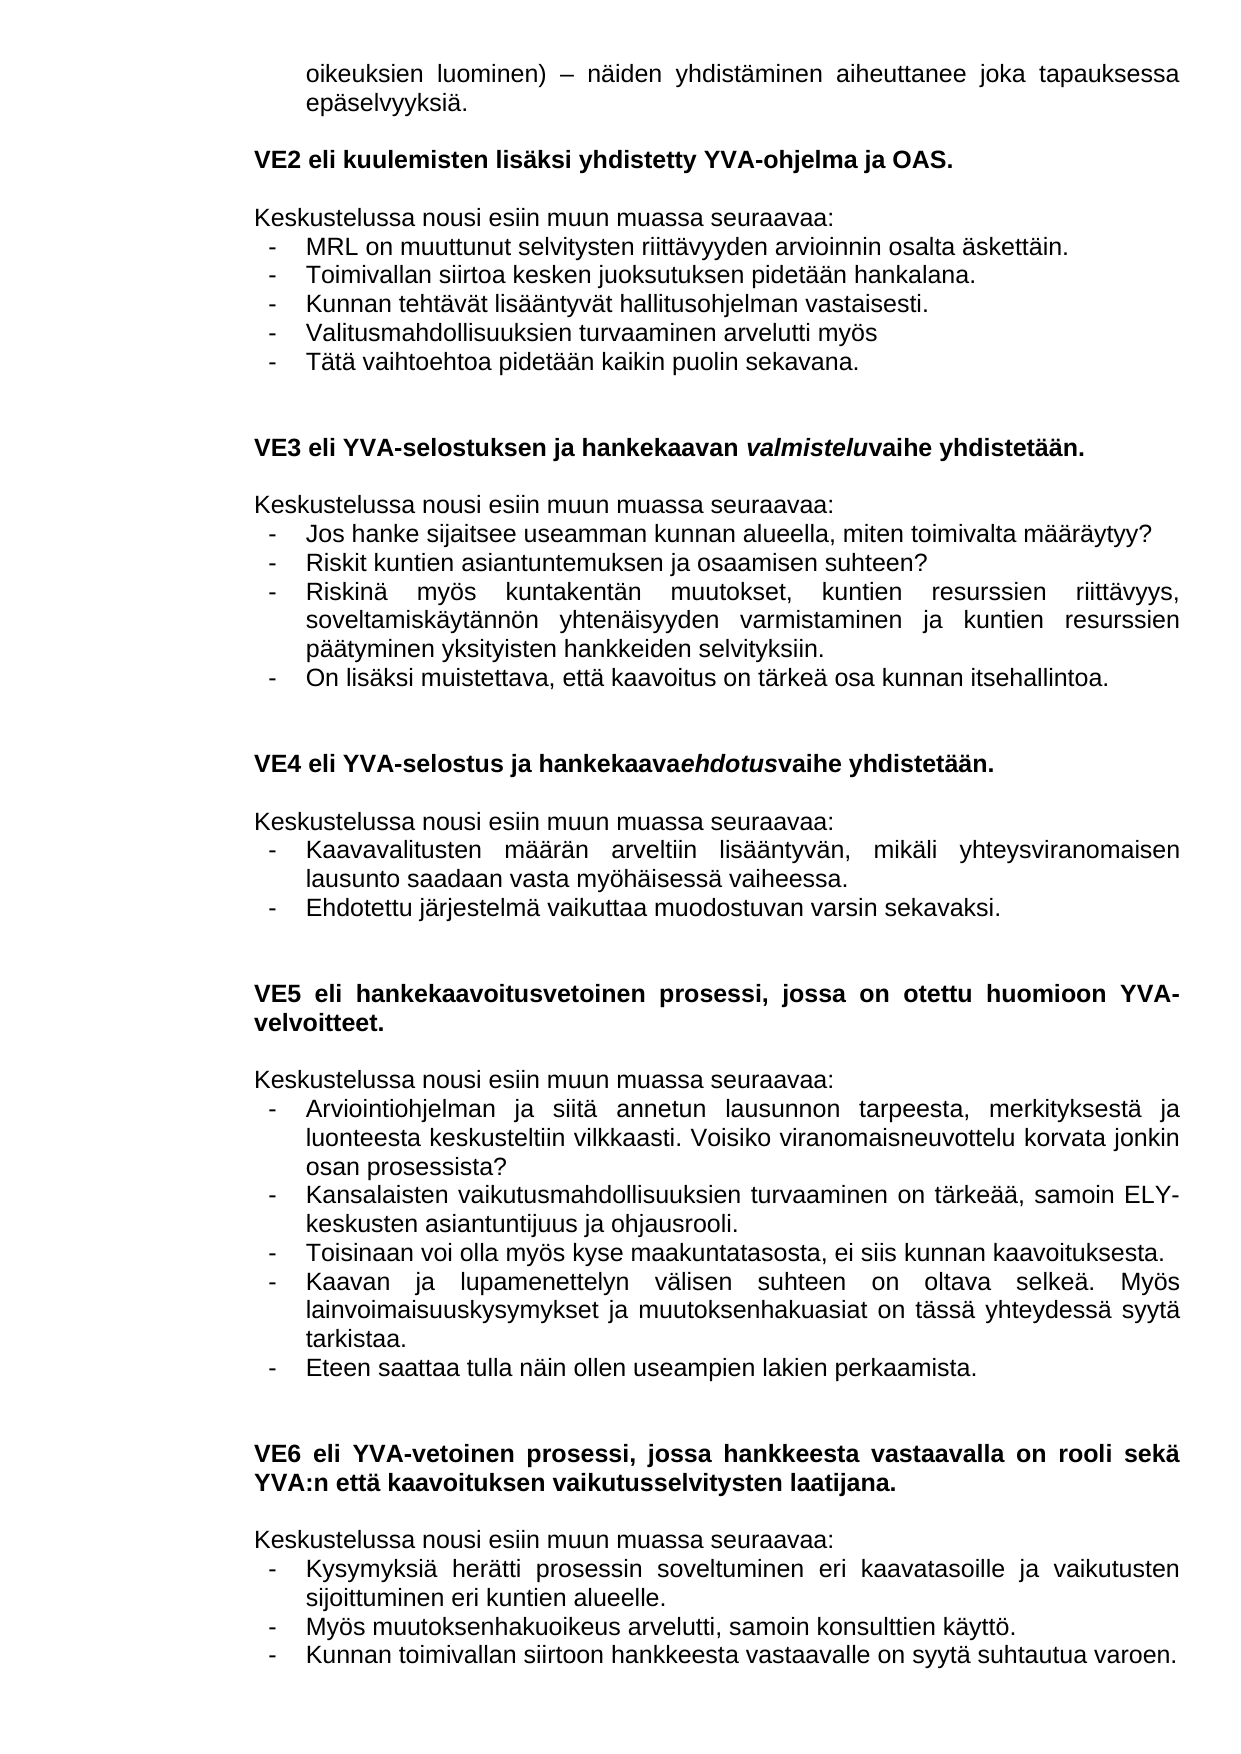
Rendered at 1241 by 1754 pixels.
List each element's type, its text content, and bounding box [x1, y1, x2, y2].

list Jos hanke sijaitsee useamman kunnan alueella, miten toimivalta määräytyy? [268, 519, 1181, 548]
text Keskustelussa nousi esiin muun muassa seuraavaa: [118, 1525, 1181, 1554]
list Ehdotettu järjestelmä vaikuttaa muodostuvan varsin sekavaksi. [268, 893, 1181, 922]
list Arviointiohjelman ja siitä annetun lausunnon tarpeesta, merkityksestä ja luonteesta keskusteltiin vilkkaasti. Voisiko viranomaisneuvottelu korvata jonkin osan prosessista? [268, 1094, 1181, 1180]
list Valitusmahdollisuuksien turvaaminen arvelutti myös [268, 318, 1181, 347]
text Keskustelussa nousi esiin muun muassa seuraavaa: [118, 1065, 1181, 1094]
text Keskustelussa nousi esiin muun muassa seuraavaa: [118, 490, 1181, 519]
text Keskustelussa nousi esiin muun muassa seuraavaa: [118, 203, 1181, 232]
list Toisinaan voi olla myös kyse maakuntatasosta, ei siis kunnan kaavoituksesta. [268, 1238, 1181, 1267]
list Myös muutoksenhakuoikeus arvelutti, samoin konsulttien käyttö. [268, 1612, 1181, 1640]
list Toimivallan siirtoa kesken juoksutuksen pidetään hankalana. [268, 260, 1181, 289]
text VE4 eli YVA-selostus ja hankekaavaehdotusvaihe yhdistetään. [118, 749, 1181, 778]
list Riskit kuntien asiantuntemuksen ja osaamisen suhteen? [268, 548, 1181, 577]
list Riskinä myös kuntakentän muutokset, kuntien resurssien riittävyys, soveltamiskäytännön yhtenäisyyden varmistaminen ja kuntien resurssien päätyminen yksityisten hankkeiden selvityksiin. [268, 577, 1181, 663]
list Kysymyksiä herätti prosessin soveltuminen eri kaavatasoille ja vaikutusten sijoittuminen eri kuntien alueelle. [268, 1554, 1181, 1612]
list Kunnan tehtävät lisääntyvät hallitusohjelman vastaisesti. [268, 289, 1181, 318]
list Tätä vaihtoehtoa pidetään kaikin puolin sekavana. [268, 347, 1181, 375]
list Kaavavalitusten määrän arveltiin lisääntyvän, mikäli yhteysviranomaisen lausunto saadaan vasta myöhäisessä vaiheessa. [268, 835, 1181, 893]
text VE2 eli kuulemisten lisäksi yhdistetty YVA-ohjelma ja OAS. [254, 145, 1181, 174]
list MRL on muuttunut selvitysten riittävyyden arvioinnin osalta äskettäin. [268, 232, 1181, 260]
list On lisäksi muistettava, että kaavoitus on tärkeä osa kunnan itsehallintoa. [268, 663, 1181, 692]
list Kaavan ja lupamenettelyn välisen suhteen on oltava selkeä. Myös lainvoimaisuuskysymykset ja muutoksenhakuasiat on tässä yhteydessä syytä tarkistaa. [268, 1267, 1181, 1353]
list Eteen saattaa tulla näin ollen useampien lakien perkaamista. [268, 1353, 1181, 1382]
text VE5 eli hankekaavoitusvetoinen prosessi, jossa on otettu huomioon YVA-velvoitteet. [254, 979, 1181, 1037]
list Kansalaisten vaikutusmahdollisuuksien turvaaminen on tärkeää, samoin ELY-keskusten asiantuntijuus ja ohjausrooli. [268, 1180, 1181, 1238]
list Kunnan toimivallan siirtoon hankkeesta vastaavalle on syytä suhtautua varoen. [268, 1640, 1181, 1669]
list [268, 59, 1181, 117]
text Keskustelussa nousi esiin muun muassa seuraavaa: [118, 807, 1181, 835]
text VE3 eli YVA-selostuksen ja hankekaavan valmisteluvaihe yhdistetään. [118, 433, 1181, 462]
text VE6 eli YVA-vetoinen prosessi, jossa hankkeesta vastaavalla on rooli sekä YVA:n että kaavoituksen vaikutusselvitysten laatijana. [254, 1439, 1181, 1497]
